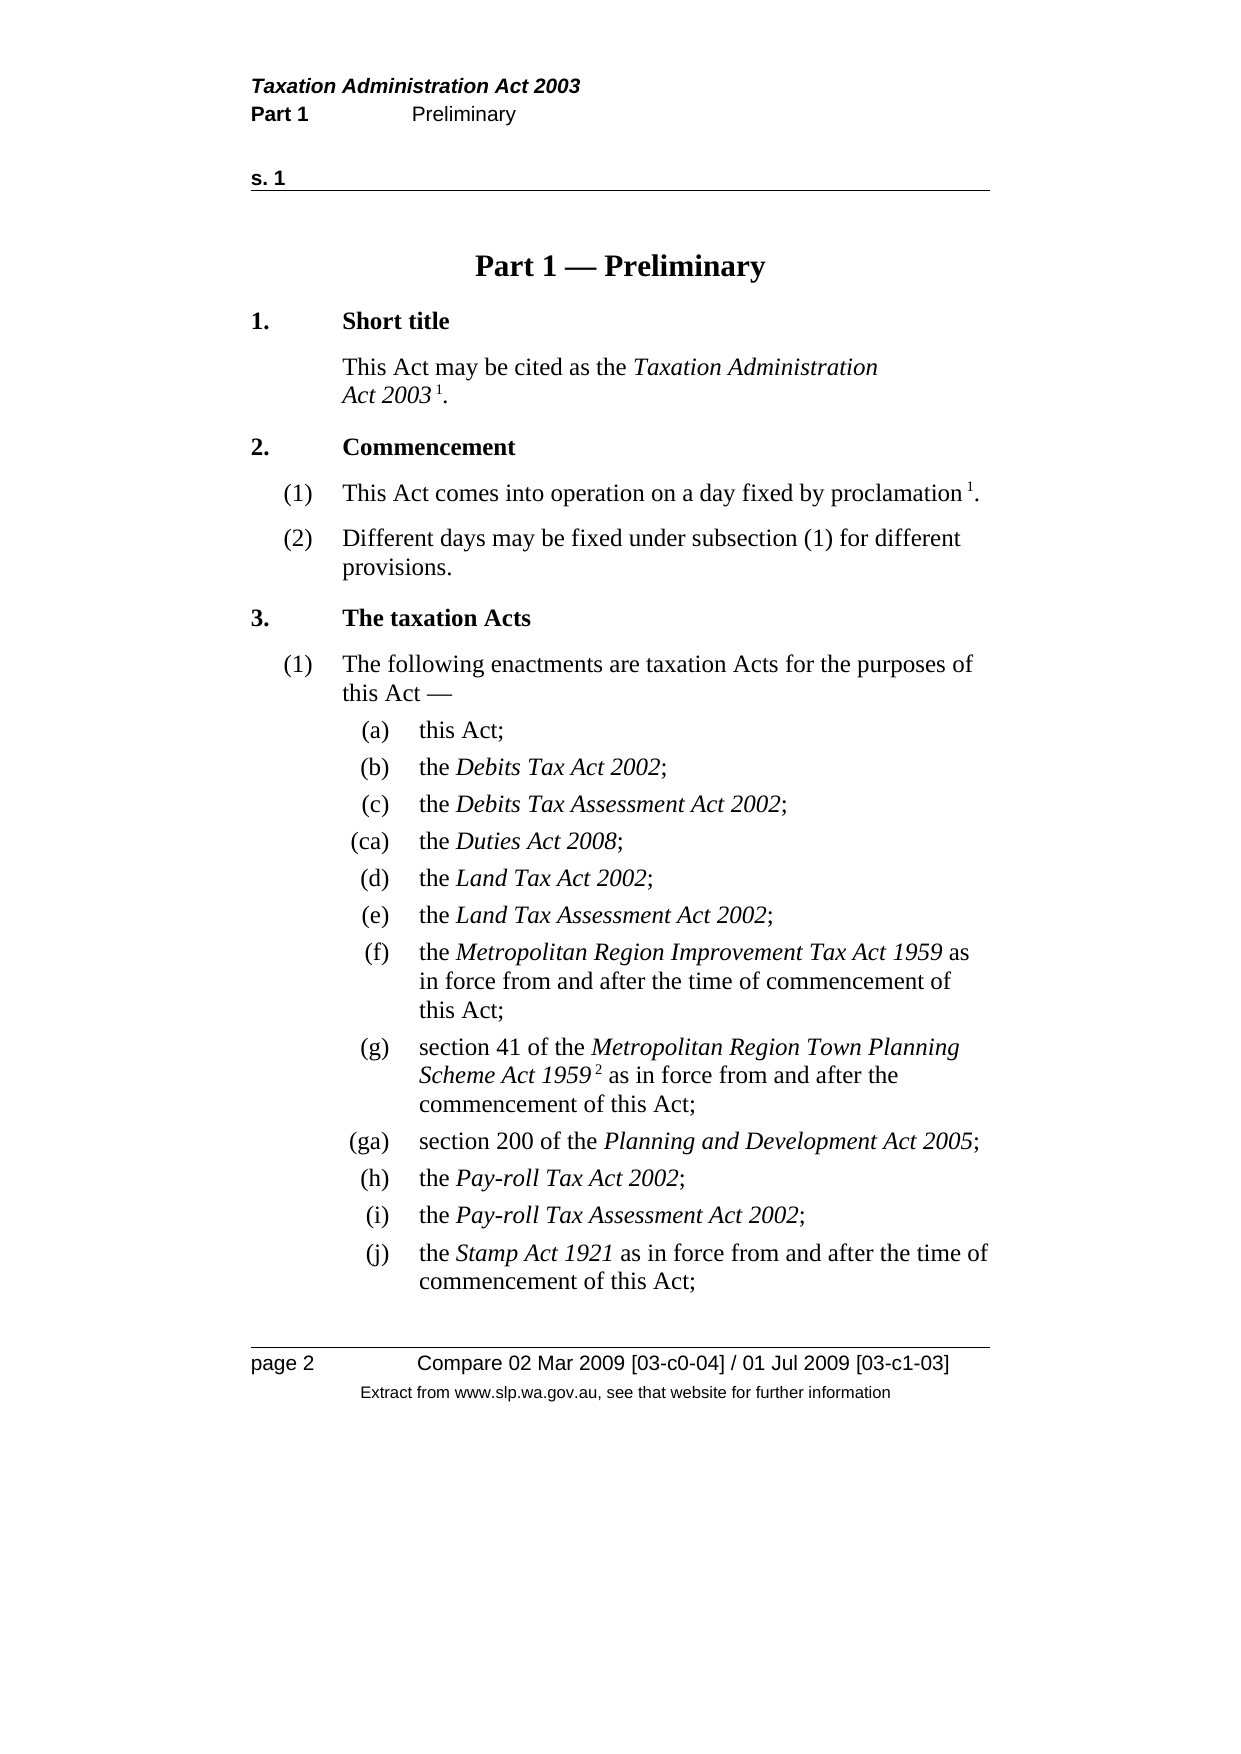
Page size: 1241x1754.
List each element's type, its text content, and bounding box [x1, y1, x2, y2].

subtitle 1. Short title [251, 306, 990, 335]
subtitle Part 1 — Preliminary [251, 247, 990, 283]
text (d) the Land Tax Act 2002; [251, 863, 990, 892]
text This Act may be cited as the Taxation Administration Act 2003 1. [251, 352, 990, 409]
text (1) This Act comes into operation on a day fixed by proclamation 1. [251, 478, 990, 506]
subtitle 2. Commencement [251, 432, 990, 461]
text (f) the Metropolitan Region Improvement Tax Act 1959 as in force from and after the time of commencement of this Act; [251, 937, 990, 1023]
text (h) the Pay-roll Tax Act 2002; [251, 1163, 990, 1192]
text (1) The following enactments are taxation Acts for the purposes of this Act — [251, 649, 990, 706]
text (ga) section 200 of the Planning and Development Act 2005; [251, 1126, 990, 1155]
text (e) the Land Tax Assessment Act 2002; [251, 900, 990, 929]
text (j) the Stamp Act 1921 as in force from and after the time of commencement of this Act; [251, 1238, 990, 1295]
text (2) Different days may be fixed under subsection (1) for different provisions. [251, 523, 990, 581]
text (i) the Pay-roll Tax Assessment Act 2002; [251, 1201, 990, 1229]
text (ca) the Duties Act 2008; [251, 826, 990, 855]
text (b) the Debits Tax Act 2002; [251, 752, 990, 781]
text (a) this Act; [251, 715, 990, 743]
text (g) section 41 of the Planning Scheme Act 1959 2 as in force from and after the commencement of this Act; [251, 1032, 990, 1118]
text (c) the Debits Tax Assessment Act 2002; [251, 789, 990, 818]
subtitle 3. The taxation Acts [251, 603, 990, 632]
